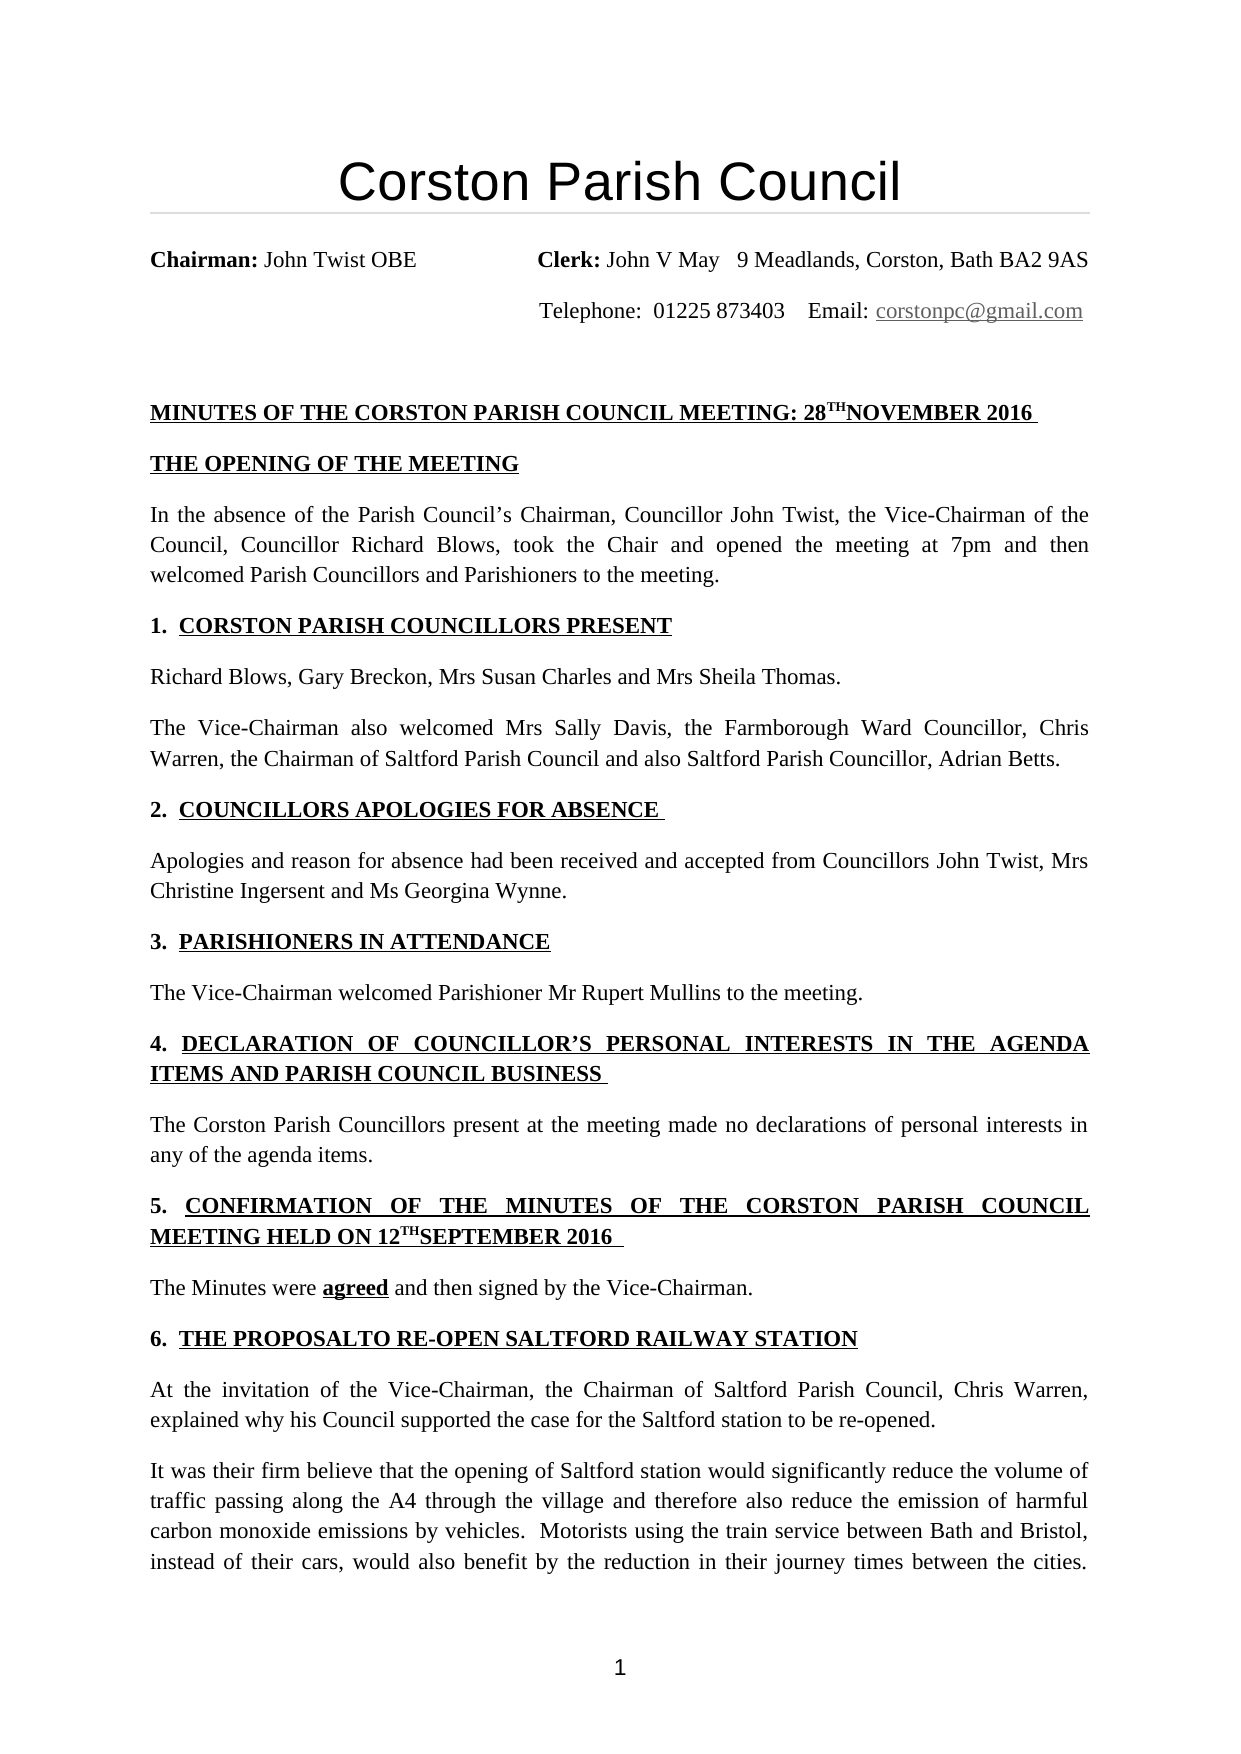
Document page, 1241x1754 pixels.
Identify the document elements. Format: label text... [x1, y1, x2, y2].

text MINUTES OF THE CORSTON PARISH COUNCIL MEETING: 28THNOVEMBER 2016 [150, 399, 1090, 425]
text The Vice-Chairman welcomed Parishioner Mr Rupert Mullins to the meeting. [150, 979, 1090, 1005]
text 5. CONFIRMATION OF THE MINUTES OF THE CORSTON PARISH COUNCIL MEETING HELD ON 12THSEPTEMBER 2016 [150, 1193, 1090, 1249]
text The Vice-Chairman also welcomed Mrs Sally Davis, the Farmborough Ward Councillor, Chris Warren, the Chairman of Saltford Parish Council and also Saltford Parish Councillor, Adrian Betts. [150, 714, 1090, 771]
text At the invitation of the Vice-Chairman, the Chairman of Saltford Parish Council, Chris Warren, explained why his Council supported the case for the Saltford station to be re-opened. [150, 1376, 1090, 1432]
title Corston Parish Council [150, 150, 1090, 212]
text 3. PARISHIONERS IN ATTENDANCE [150, 928, 1090, 954]
text The Corston Parish Councillors present at the meeting made no declarations of personal interests in any of the agenda items. [150, 1111, 1090, 1168]
text 4. DECLARATION OF COUNCILLOR’S PERSONAL INTERESTS IN THE AGENDA ITEMS AND PARISH COUNCIL BUSINESS [150, 1030, 1090, 1087]
text Apologies and reason for absence had been received and accepted from Councillors John Twist, Mrs Christine Ingersent and Ms Georgina Wynne. [150, 847, 1090, 903]
text 1. CORSTON PARISH COUNCILLORS PRESENT [150, 612, 1090, 639]
text Chairman: John Twist OBE Clerk: John V May 9 Meadlands, Corston, Bath BA2 9AS [150, 246, 1090, 272]
text The Minutes were agreed and then signed by the Vice-Chairman. [150, 1274, 1090, 1300]
text 2. COUNCILLORS APOLOGIES FOR ABSENCE [150, 796, 1090, 822]
text Richard Blows, Gary Breckon, Mrs Susan Charles and Mrs Sheila Thomas. [150, 663, 1090, 690]
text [150, 1457, 1090, 1574]
text 6. THE PROPOSALTO RE-OPEN SALTFORD RAILWAY STATION [150, 1325, 1090, 1351]
text THE OPENING OF THE MEETING [150, 450, 1090, 476]
text In the absence of the Parish Council’s Chairman, Councillor John Twist, the Vice-Chairman of the Council, Councillor Richard Blows, took the Chair and opened the meeting at 7pm and then welcomed Parish Councillors and Parishioners to the meeting. [150, 501, 1090, 588]
text Telephone: 01225 873403 Email: corstonpc@gmail.com [150, 297, 1090, 323]
